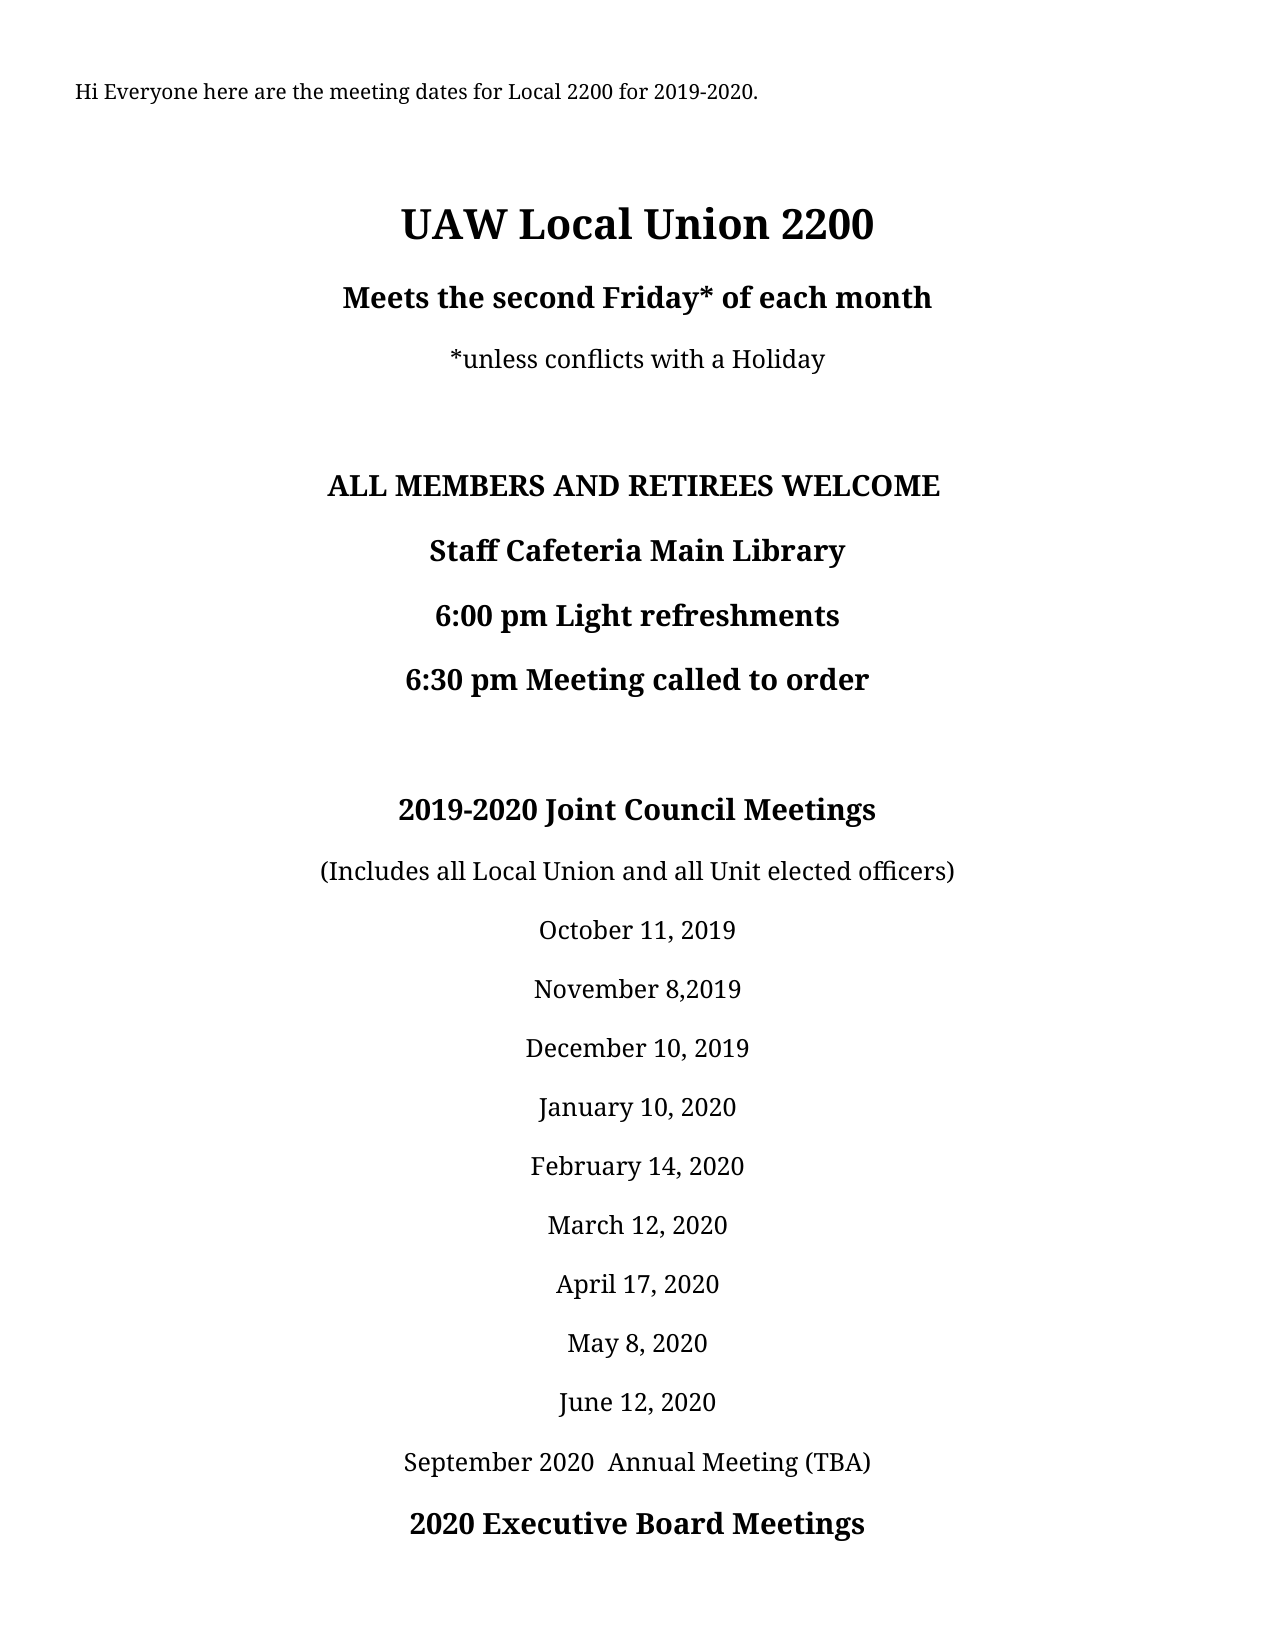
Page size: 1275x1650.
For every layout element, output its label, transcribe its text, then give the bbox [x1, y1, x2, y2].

text Hi Everyone here are the meeting dates for Local 2200 for 2019-2020. [75, 75, 1200, 106]
text November 8,2019 [75, 972, 1200, 1006]
text April 17, 2020 [75, 1267, 1200, 1301]
text March 12, 2020 [75, 1208, 1200, 1242]
text September 2020 Annual Meeting (TBA) [75, 1444, 1200, 1478]
text 2019-2020 Joint Council Meetings [75, 789, 1200, 828]
text February 14, 2020 [75, 1149, 1200, 1183]
text January 10, 2020 [75, 1090, 1200, 1124]
text (Includes all Local Union and all Unit elected officers) [75, 853, 1200, 888]
text May 8, 2020 [75, 1326, 1200, 1360]
text UAW Local Union 2200 [75, 195, 1200, 252]
text 2020 Executive Board Meetings [75, 1503, 1200, 1543]
text ALL MEMBERS AND RETIREES WELCOME [75, 465, 1200, 505]
text December 10, 2019 [75, 1031, 1200, 1065]
text 6:30 pm Meeting called to order [75, 659, 1200, 699]
text 6:00 pm Light refreshments [75, 595, 1200, 634]
text June 12, 2020 [75, 1385, 1200, 1419]
text *unless conflicts with a Holiday [75, 342, 1200, 376]
text Meets the second Friday* of each month [75, 277, 1200, 317]
text Staff Cafeteria Main Library [75, 530, 1200, 570]
text October 11, 2019 [75, 913, 1200, 947]
